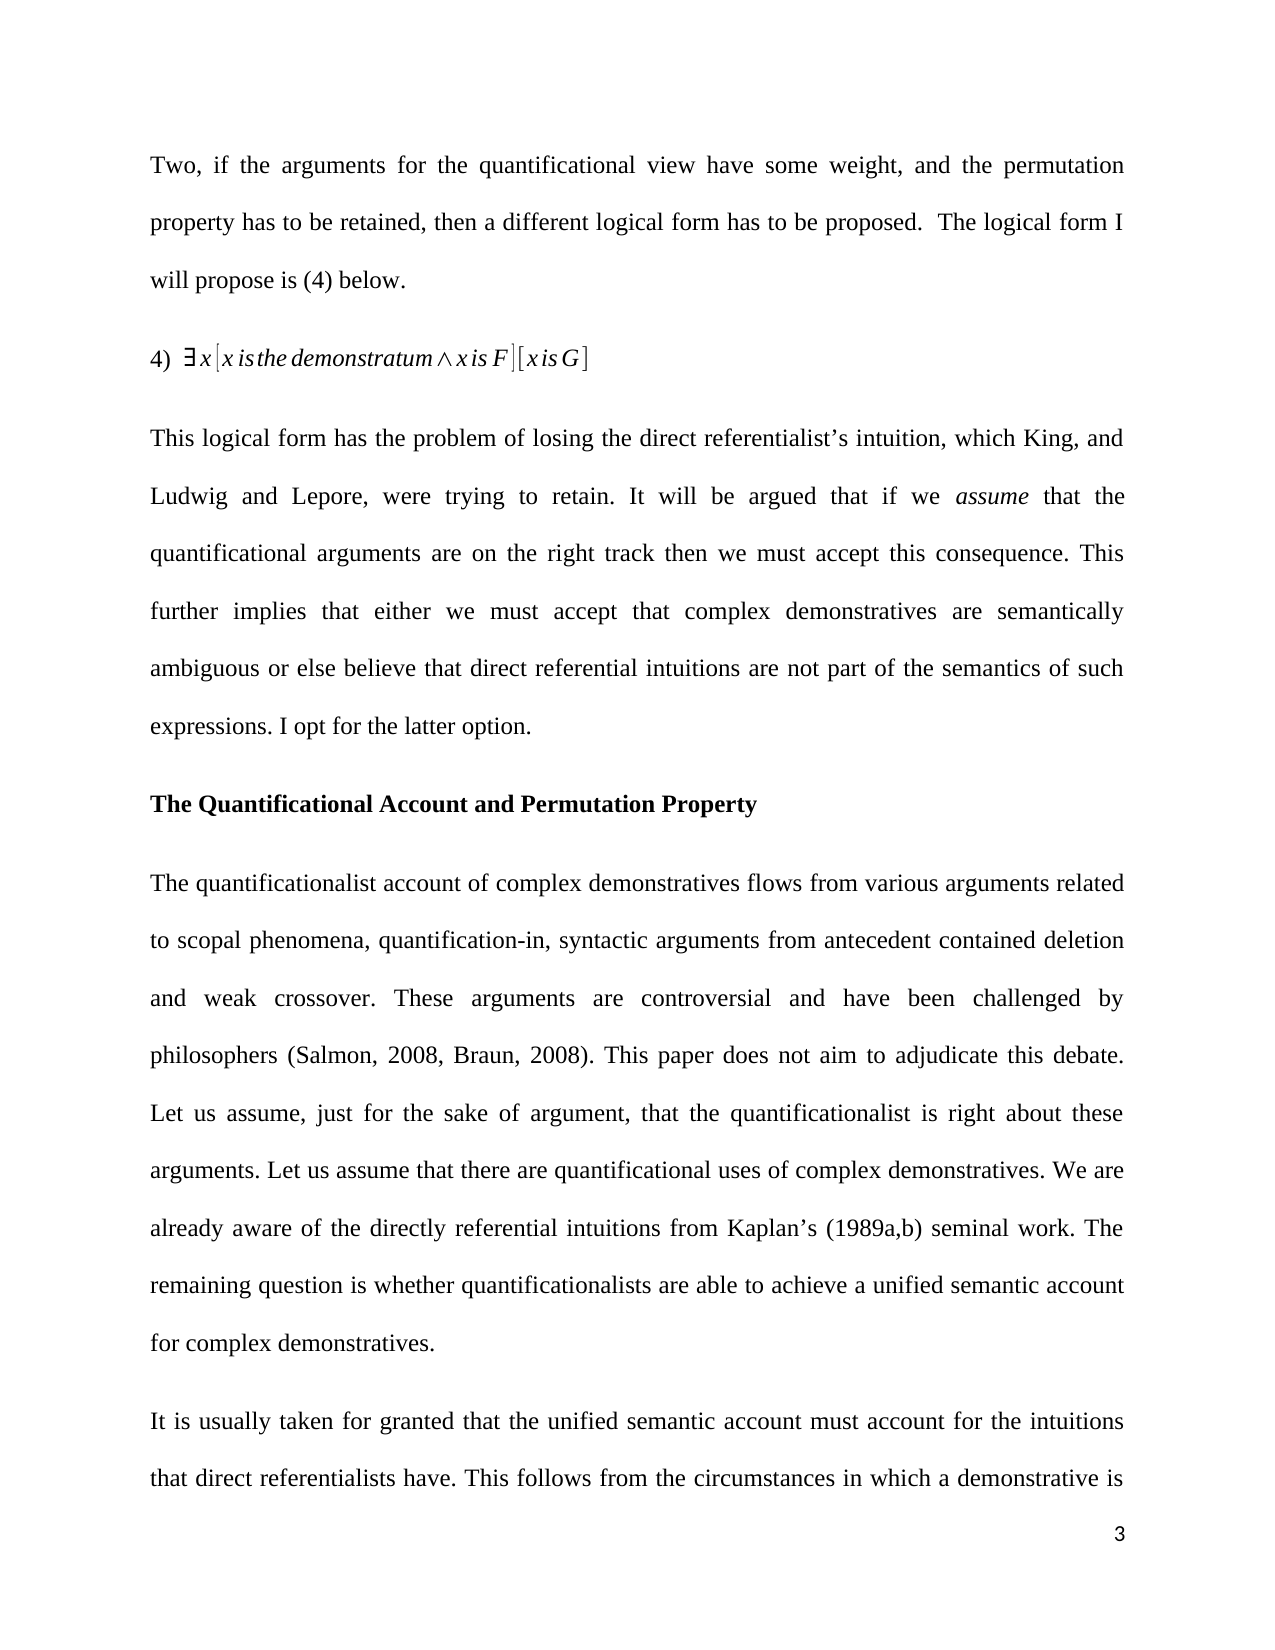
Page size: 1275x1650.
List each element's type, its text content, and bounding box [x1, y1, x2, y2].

text The Quantificational Account and Permutation Property [150, 789, 1125, 818]
text 4) [150, 343, 1125, 374]
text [150, 1406, 1125, 1492]
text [150, 150, 1125, 294]
text The quantificationalist account of complex demonstratives flows from various arguments related to scopal phenomena, quantification-in, syntactic arguments from antecedent contained deletion and weak crossover. These arguments are controversial and have been challenged by philosophers (Salmon, 2008, Braun, 2008). This paper does not aim to adjudicate this debate. Let us assume, just for the sake of argument, that the quantificationalist is right about these arguments. Let us assume that there are quantificational uses of complex demonstratives. We are already aware of the directly referential intuitions from Kaplan’s (1989a,b) seminal work. The remaining question is whether quantificationalists are able to achieve a unified semantic account for complex demonstratives. [150, 868, 1125, 1356]
text This logical form has the problem of losing the direct referentialist’s intuition, which King, and Ludwig and Lepore, were trying to retain. It will be argued that if we assume that the quantificational arguments are on the right track then we must accept this consequence. This further implies that either we must accept that complex demonstratives are semantically ambiguous or else believe that direct referential intuitions are not part of the semantics of such expressions. I opt for the latter option. [150, 423, 1125, 740]
